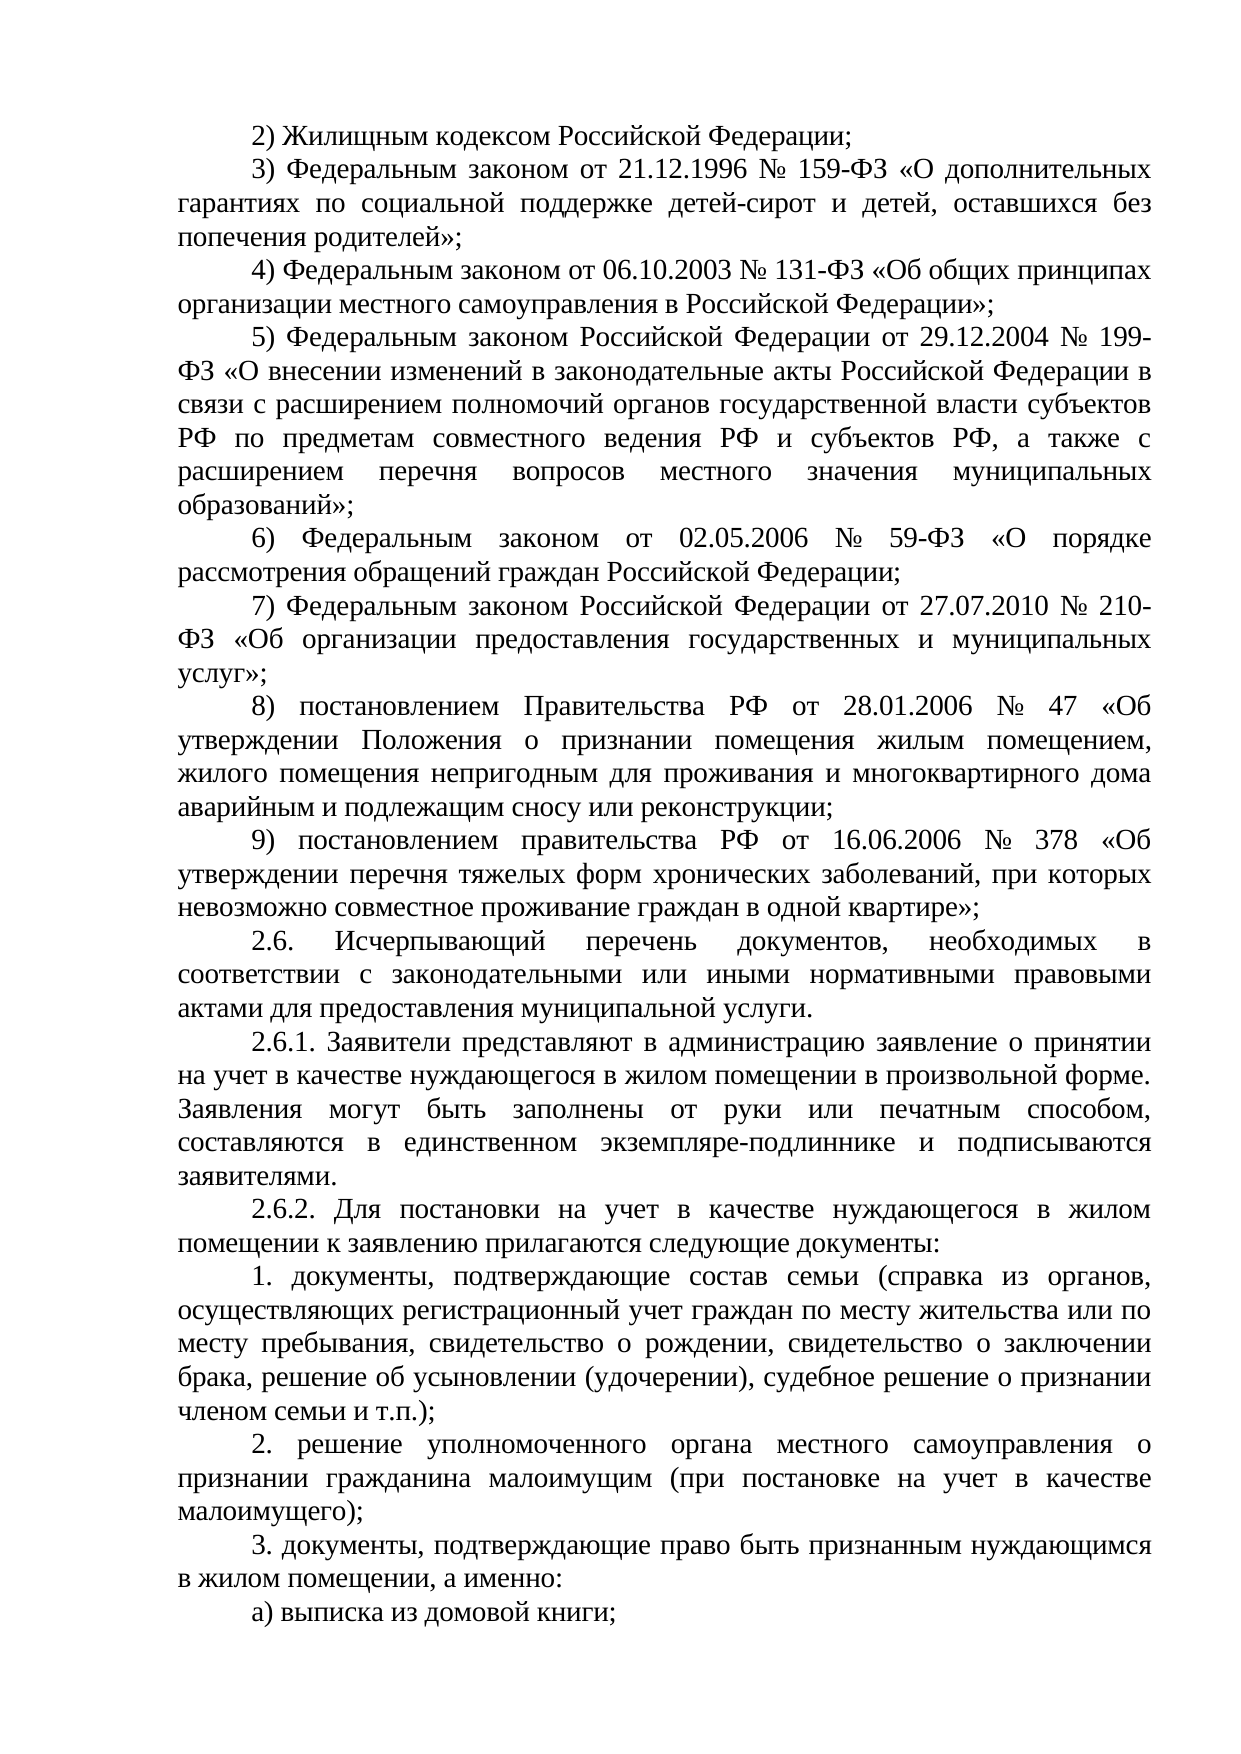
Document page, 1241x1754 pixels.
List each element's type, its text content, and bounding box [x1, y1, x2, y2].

text 7) Федеральным законом Российской Федерации от 27.07.2010 № 210-ФЗ «Об организации предоставления государственных и муниципальных услуг»; [177, 588, 1152, 688]
text 2.6. Исчерпывающий перечень документов, необходимых в соответствии с законодательными или иными нормативными правовыми актами для предоставления муниципальной услуги. [177, 923, 1152, 1024]
text 2.6.1. Заявители представляют в администрацию заявление о принятии на учет в качестве нуждающегося в жилом помещении в произвольной форме. Заявления могут быть заполнены от руки или печатным способом, составляются в единственном экземпляре-подлиннике и подписываются заявителями. [177, 1024, 1152, 1191]
text 9) постановлением правительства РФ от 16.06.2006 № 378 «Об утверждении перечня тяжелых форм хронических заболеваний, при которых невозможно совместное проживание граждан в одной квартире»; [177, 822, 1152, 923]
text 2) Жилищным кодексом Российской Федерации; [177, 118, 1152, 152]
text 3) Федеральным законом от 21.12.1996 № 159-ФЗ «О дополнительных гарантиях по социальной поддержке детей-сирот и детей, оставшихся без попечения родителей»; [177, 152, 1152, 252]
text 4) Федеральным законом от 06.10.2003 № 131-ФЗ «Об общих принципах организации местного самоуправления в Российской Федерации»; [177, 252, 1152, 319]
text а) выписка из домовой книги; [177, 1594, 1152, 1627]
text 2.6.2. Для постановки на учет в качестве нуждающегося в жилом помещении к заявлению прилагаются следующие документы: [177, 1191, 1152, 1258]
text 1. документы, подтверждающие состав семьи (справка из органов, осуществляющих регистрационный учет граждан по месту жительства или по месту пребывания, свидетельство о рождении, свидетельство о заключении брака, решение об усыновлении (удочерении), судебное решение о признании членом семьи и т.п.); [177, 1258, 1152, 1426]
text 5) Федеральным законом Российской Федерации от 29.12.2004 № 199-ФЗ «О внесении изменений в законодательные акты Российской Федерации в связи с расширением полномочий органов государственной власти субъектов РФ по предметам совместного ведения РФ и субъектов РФ, а также с расширением перечня вопросов местного значения муниципальных образований»; [177, 319, 1152, 521]
text 3. документы, подтверждающие право быть признанным нуждающимся в жилом помещении, а именно: [177, 1527, 1152, 1594]
text 6) Федеральным законом от 02.05.2006 № 59-ФЗ «О порядке рассмотрения обращений граждан Российской Федерации; [177, 521, 1152, 588]
text 8) постановлением Правительства РФ от 28.01.2006 № 47 «Об утверждении Положения о признании помещения жилым помещением, жилого помещения непригодным для проживания и многоквартирного дома аварийным и подлежащим сносу или реконструкции; [177, 688, 1152, 822]
text 2. решение уполномоченного органа местного самоуправления о признании гражданина малоимущим (при постановке на учет в качестве малоимущего); [177, 1426, 1152, 1527]
